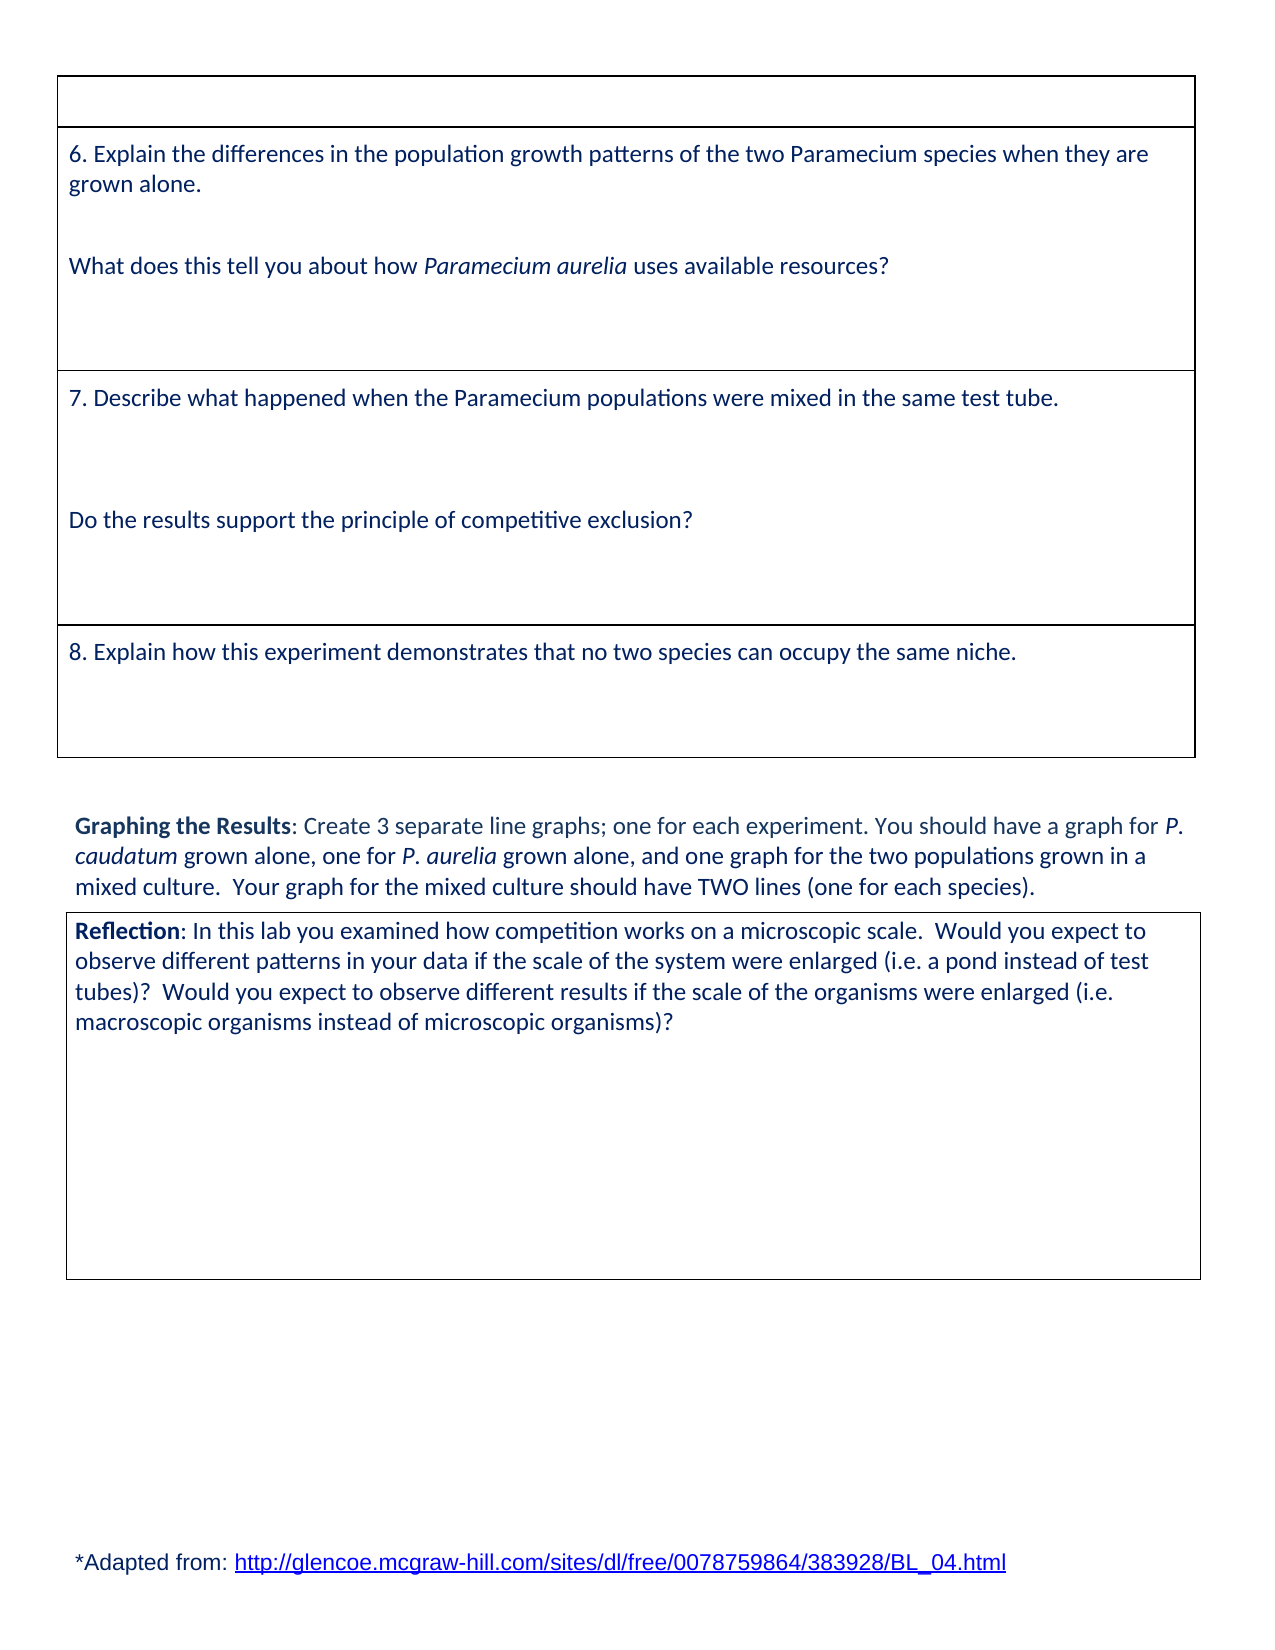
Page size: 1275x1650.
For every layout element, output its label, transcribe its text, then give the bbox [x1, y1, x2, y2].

text Graphing the Results: Create 3 separate line graphs; one for each experiment. You should have a graph for P. caudatum grown alone, one for P. aurelia grown alone, and one graph for the two populations grown in a mixed culture. Your graph for the mixed culture should have TWO lines (one for each species). [75, 810, 1200, 901]
table_cell 7. Describe what happened when the Paramecium populations were mixed in the same test tube. Do the results support the principle of competitive exclusion? [58, 371, 1194, 624]
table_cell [58, 77, 1194, 126]
text Reflection: In this lab you examined how competition works on a microscopic scale. Would you expect to observe different patterns in your data if the scale of the system were enlarged (i.e. a pond instead of test tubes)? Would you expect to observe different results if the scale of the organisms were enlarged (i.e. macroscopic organisms instead of microscopic organisms)? [67, 913, 1200, 1037]
table_cell 6. Explain the differences in the population growth patterns of the two Paramecium species when they are grown alone. What does this tell you about how Paramecium aurelia uses available resources? [58, 128, 1194, 370]
table_cell 8. Explain how this experiment demonstrates that no two species can occupy the same niche. [58, 626, 1194, 757]
